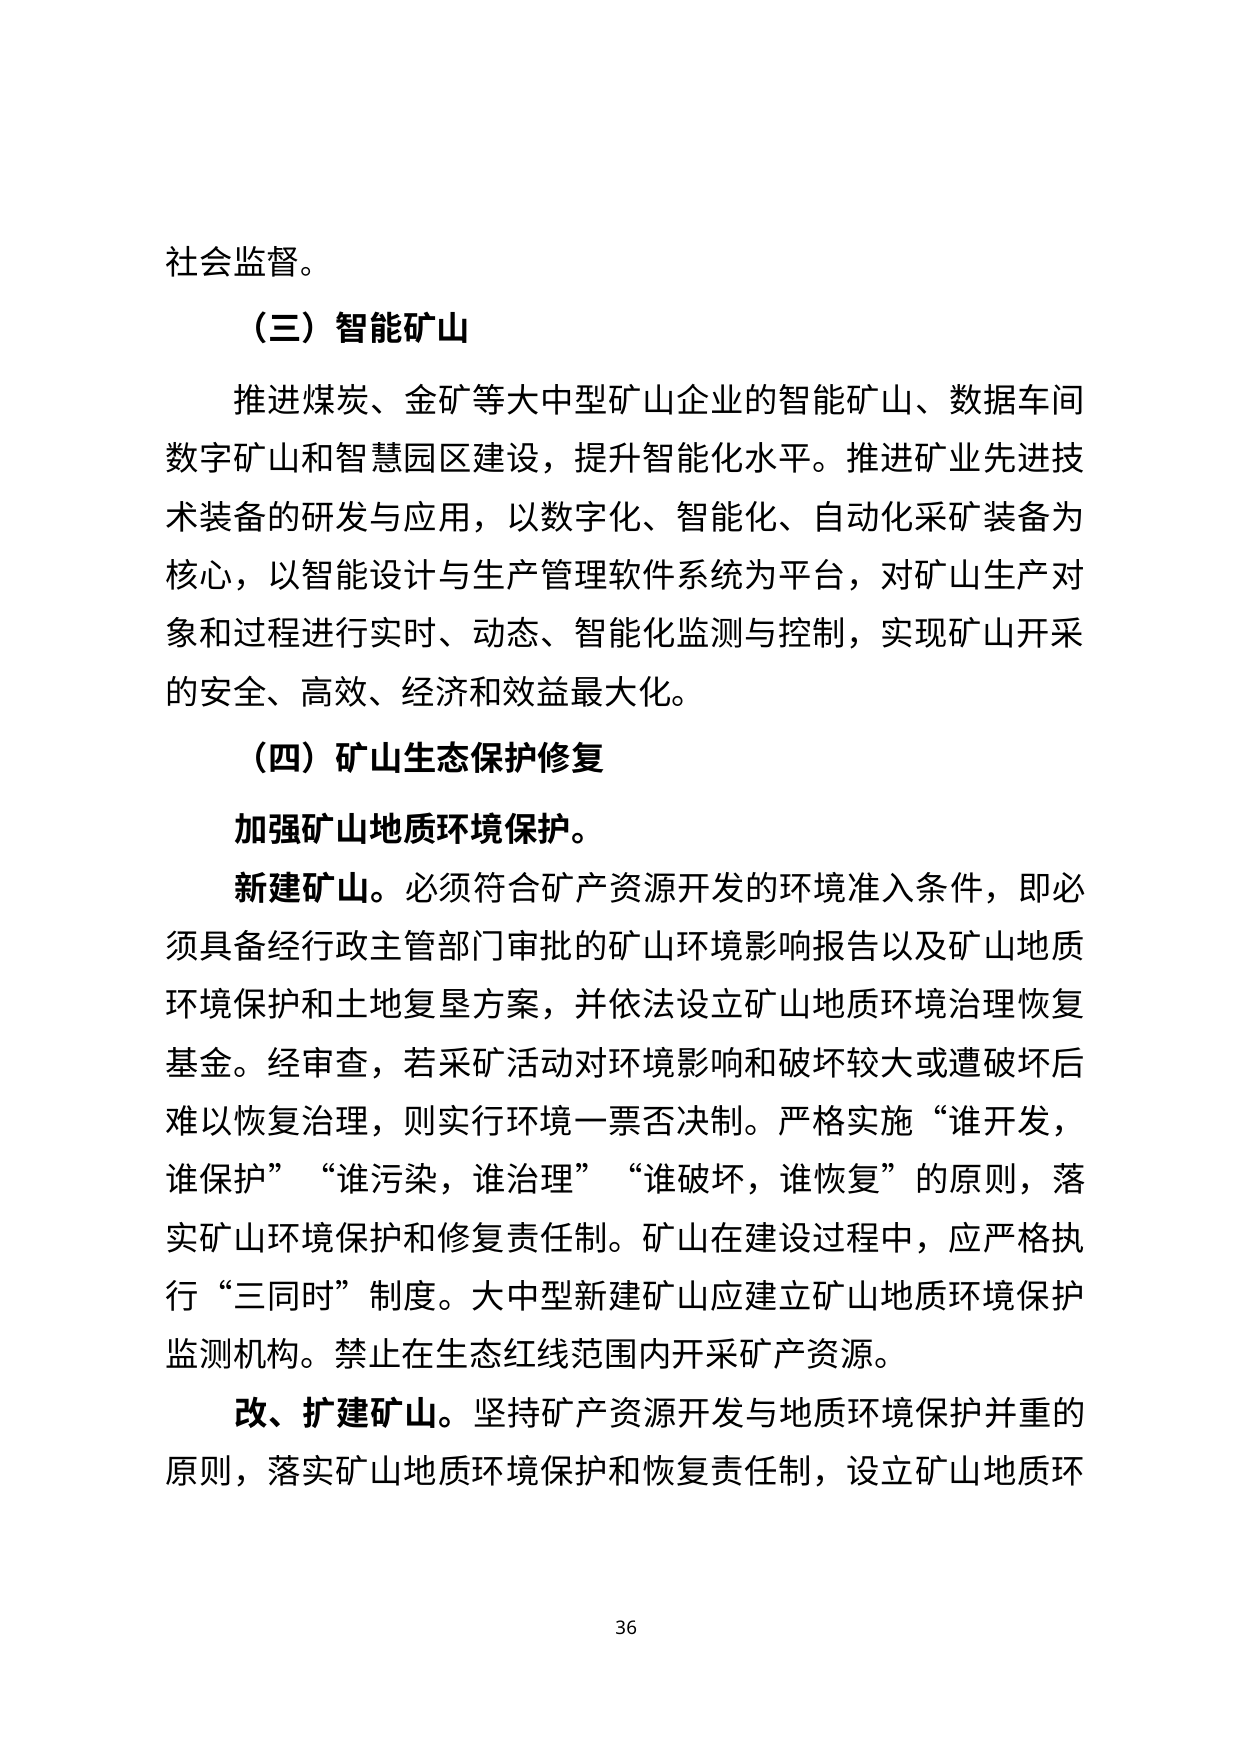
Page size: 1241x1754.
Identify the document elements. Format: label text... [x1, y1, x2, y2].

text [165, 228, 1087, 286]
text 新建矿山。必须符合矿产资源开发的环境准入条件，即必须具备经行政主管部门审批的矿山环境影响报告以及矿山地质环境保护和土地复垦方案，并依法设立矿山地质环境治理恢复基金。经审查，若采矿活动对环境影响和破坏较大或遭破坏后难以恢复治理，则实行环境一票否决制。严格实施“谁开发，谁保护”“谁污染，谁治理”“谁破坏，谁恢复”的原则，落实矿山环境保护和修复责任制。矿山在建设过程中，应严格执行“三同时”制度。大中型新建矿山应建立矿山地质环境保护监测机构。禁止在生态红线范围内开采矿产资源。 [165, 853, 1087, 1378]
text 加强矿山地质环境保护。 [165, 795, 1087, 853]
subtitle （四）矿山生态保护修复 [165, 716, 1087, 795]
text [165, 1378, 1087, 1495]
subtitle （三）智能矿山 [165, 286, 1087, 366]
text 推进煤炭、金矿等大中型矿山企业的智能矿山、数据车间、数字矿山和智慧园区建设，提升智能化水平。推进矿业先进技术装备的研发与应用，以数字化、智能化、自动化采矿装备为核心，以智能设计与生产管理软件系统为平台，对矿山生产对象和过程进行实时、动态、智能化监测与控制，实现矿山开采的安全、高效、经济和效益最大化。 [165, 366, 1087, 716]
